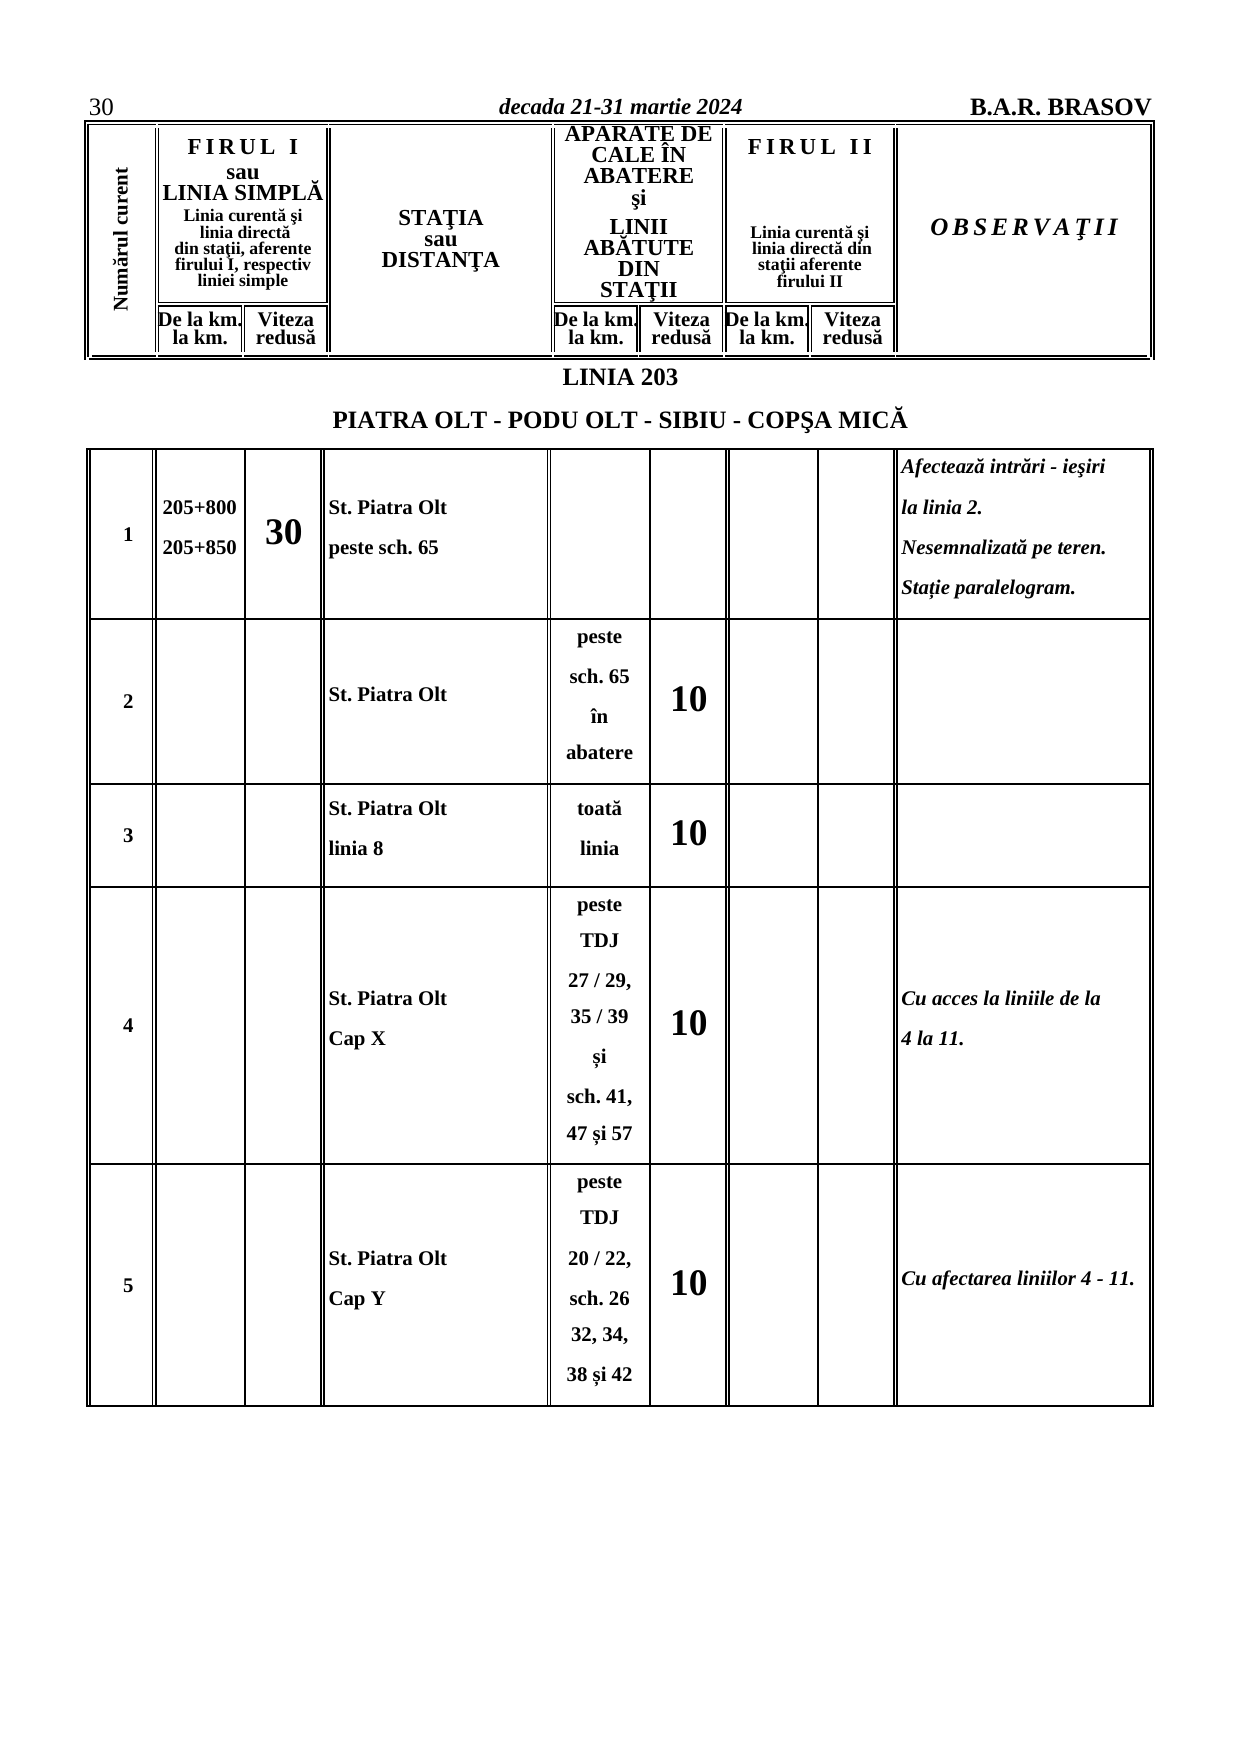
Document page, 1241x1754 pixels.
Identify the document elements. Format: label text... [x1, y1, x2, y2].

table_cell [157, 1165, 244, 1404]
table_header 30 [246, 450, 320, 618]
table_cell [91, 1165, 152, 1404]
table_cell St. Piatra Olt Cap X [325, 888, 547, 1163]
table_cell [819, 620, 893, 783]
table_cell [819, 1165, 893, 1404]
table_cell [157, 888, 244, 1163]
table_cell 10 [651, 620, 725, 783]
table_cell 10 [651, 785, 725, 886]
table_cell St. Piatra Olt [325, 620, 547, 783]
table_cell [246, 888, 320, 1163]
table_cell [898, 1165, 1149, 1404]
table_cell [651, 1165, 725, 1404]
table_cell [246, 620, 320, 783]
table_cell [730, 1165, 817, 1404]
table_cell [157, 620, 244, 783]
table_cell [91, 785, 152, 886]
table_header St. Piatra Olt peste sch. 65 [325, 450, 547, 618]
table_header [91, 450, 152, 618]
table_cell [898, 620, 1149, 783]
table_header [730, 450, 817, 618]
table_header [551, 450, 649, 618]
subtitle LINIA 203 [89, 362, 1152, 391]
table_cell [157, 785, 244, 886]
subtitle PIATRA OLT - PODU OLT - SIBIU - COPŞA MICĂ [89, 405, 1152, 434]
table_cell 10 [651, 888, 725, 1163]
table_cell [819, 785, 893, 886]
table_cell [246, 1165, 320, 1404]
table_cell [730, 888, 817, 1163]
table_cell [91, 888, 152, 1163]
table_cell St. Piatra Olt linia 8 [325, 785, 547, 886]
table_cell toată linia [551, 785, 649, 886]
table_cell St. Piatra Olt Cap Y [325, 1165, 547, 1404]
table_cell [246, 785, 320, 886]
table_header Afectează intrări - ieşiri la linia 2. Nesemnalizată pe teren. Stație paralelogram. [898, 450, 1149, 618]
table_header [651, 450, 725, 618]
table_cell [819, 888, 893, 1163]
table_cell [898, 785, 1149, 886]
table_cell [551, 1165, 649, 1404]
table_header [819, 450, 893, 618]
table_cell peste sch. 65 în abatere [551, 620, 649, 783]
table_cell Cu acces la liniile de la 4 la 11. [898, 888, 1149, 1163]
table_cell peste TDJ 27 / 29, 35 / 39 și sch. 41, 47 și 57 [551, 888, 649, 1163]
table_cell [730, 620, 817, 783]
table_header 205+800 205+850 [157, 450, 244, 618]
table_cell [730, 785, 817, 886]
table_cell [91, 620, 152, 783]
